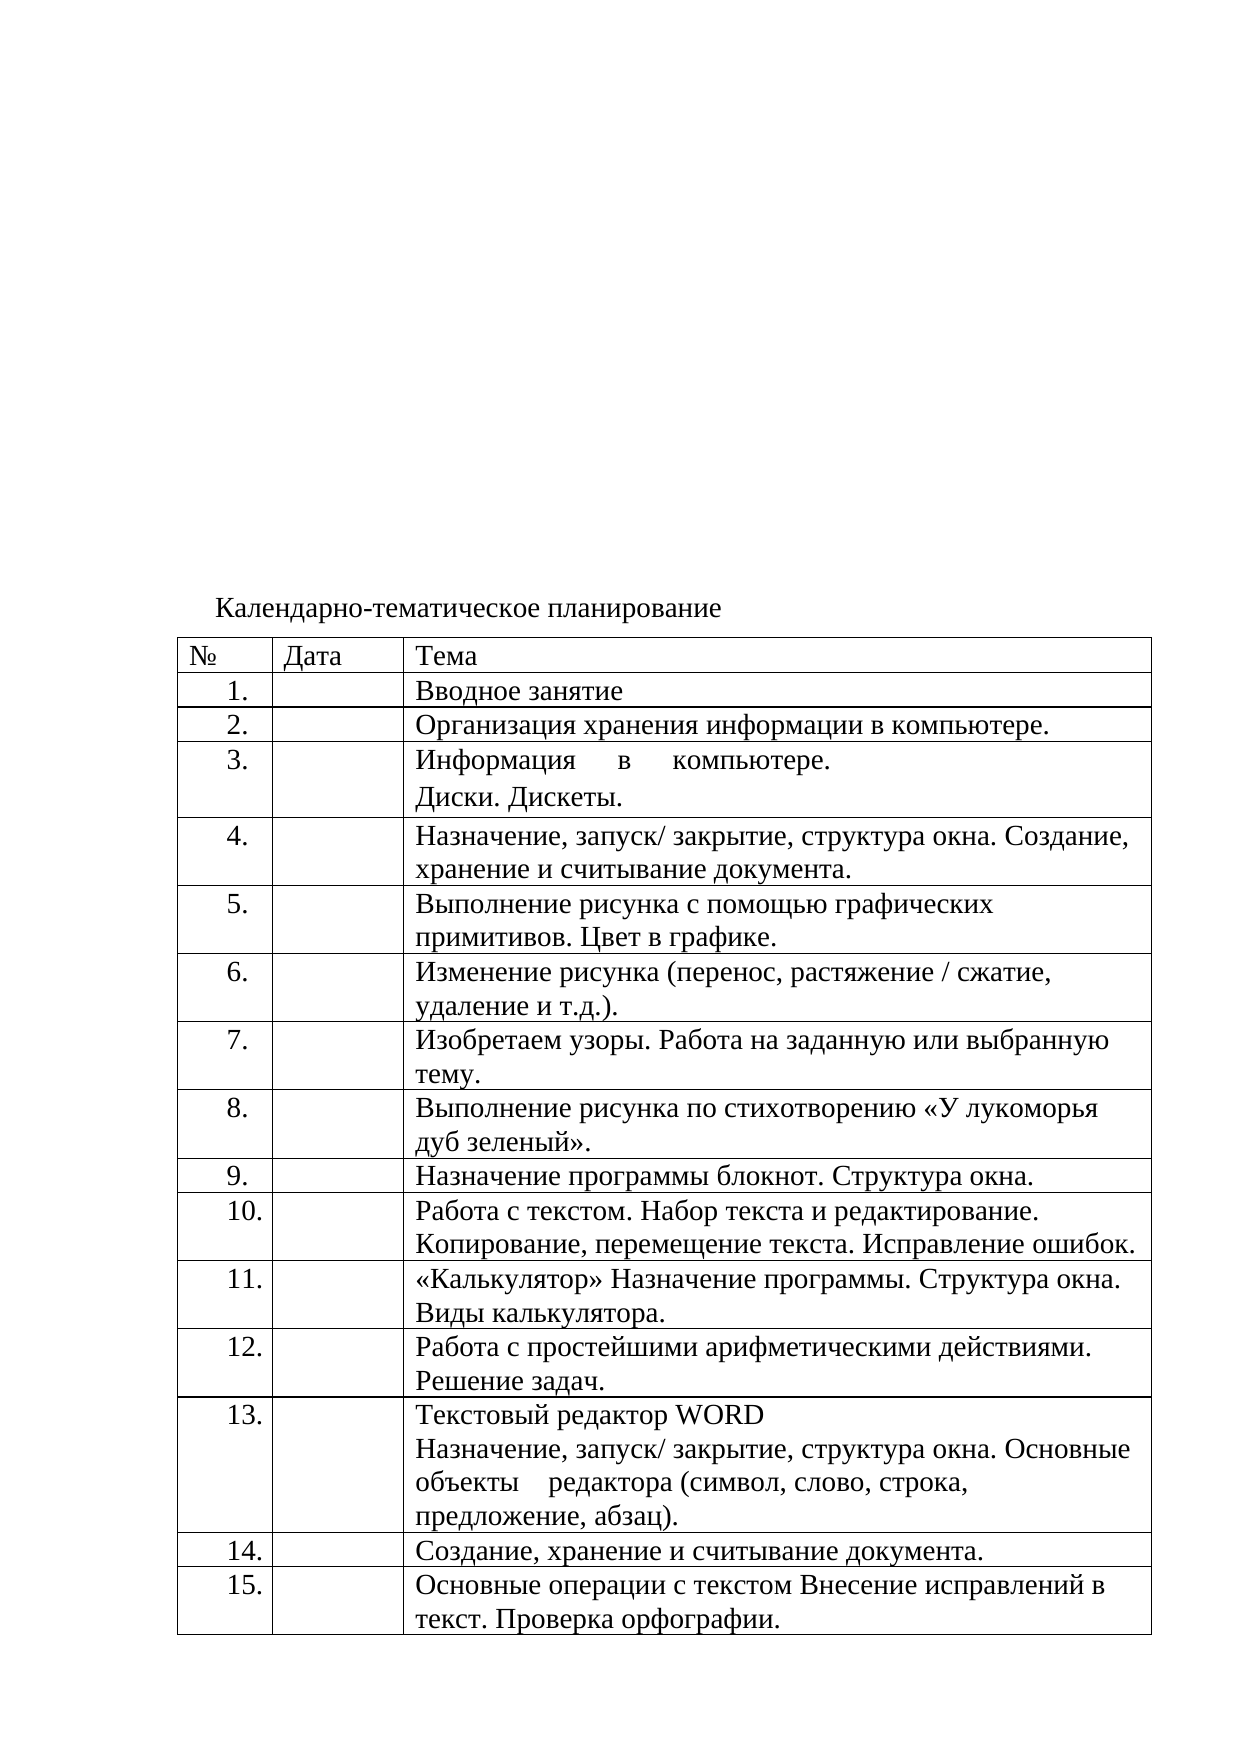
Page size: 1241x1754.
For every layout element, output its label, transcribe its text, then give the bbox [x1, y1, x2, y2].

table_cell [273, 1193, 403, 1260]
table_cell [178, 1022, 272, 1089]
table_header Тема [404, 638, 1151, 672]
table_cell Выполнение рисунка по стихотворению «У лукоморья дуб зеленый». [404, 1090, 1151, 1157]
table_cell [273, 1329, 403, 1396]
table_cell [178, 708, 272, 741]
table_cell «Калькулятор» Назначение программы. Структура окна. Виды калькулятора. [404, 1261, 1151, 1328]
table_cell [273, 818, 403, 885]
table_header № [178, 638, 272, 672]
table_cell Основные операции с текстом Внесение исправлений в текст. Проверка орфографии. [404, 1567, 1151, 1634]
table_cell [273, 673, 403, 706]
table_cell Текстовый редактор WORD Назначение, запуск/ закрытие, структура окна. Основные объекты редактора (символ, слово, строка, предложение, абзац). [404, 1398, 1151, 1532]
table_cell [178, 1159, 272, 1192]
table_cell Изобретаем узоры. Работа на заданную или выбранную тему. [404, 1022, 1151, 1089]
table_cell [273, 886, 403, 953]
table_cell [178, 1090, 272, 1157]
table_cell [178, 742, 272, 817]
table_cell [178, 1398, 272, 1532]
table_cell [273, 1022, 403, 1089]
table_cell [178, 1533, 272, 1566]
table_cell [273, 954, 403, 1021]
table_cell [273, 742, 403, 817]
table_cell [273, 1398, 403, 1532]
table_cell Создание, хранение и считывание документа. [404, 1533, 1151, 1566]
table_cell Изменение рисунка (перенос, растяжение / сжатие, удаление и т.д.). [404, 954, 1151, 1021]
table_cell [178, 1567, 272, 1634]
table_cell [178, 818, 272, 885]
table_cell Организация хранения информации в компьютере. [404, 708, 1151, 741]
table_cell [273, 1159, 403, 1192]
table_cell [273, 1090, 403, 1157]
table_cell Информация в компьютере. Диски. Дискеты. [404, 742, 1151, 817]
table_cell [273, 1567, 403, 1634]
table_cell Работа с текстом. Набор текста и редактирование. Копирование, перемещение текста. Исправление ошибок. [404, 1193, 1151, 1260]
text Календарно-тематическое планирование [215, 590, 1152, 623]
table_cell [273, 708, 403, 741]
table_cell Работа с простейшими арифметическими действиями. Решение задач. [404, 1329, 1151, 1396]
table_cell Назначение, запуск/ закрытие, структура окна. Создание, хранение и считывание документа. [404, 818, 1151, 885]
table_cell [178, 954, 272, 1021]
table_cell Выполнение рисунка с помощью графических примитивов. Цвет в графике. [404, 886, 1151, 953]
table_header Дата [273, 638, 403, 672]
table_cell [273, 1261, 403, 1328]
table_cell [178, 673, 272, 706]
table_cell Назначение программы блокнот. Структура окна. [404, 1159, 1151, 1192]
table_cell Вводное занятие [404, 673, 1151, 706]
table_cell [273, 1533, 403, 1566]
table_cell [178, 1261, 272, 1328]
table_cell [178, 1193, 272, 1260]
table_cell [178, 1329, 272, 1396]
table_cell [178, 886, 272, 953]
